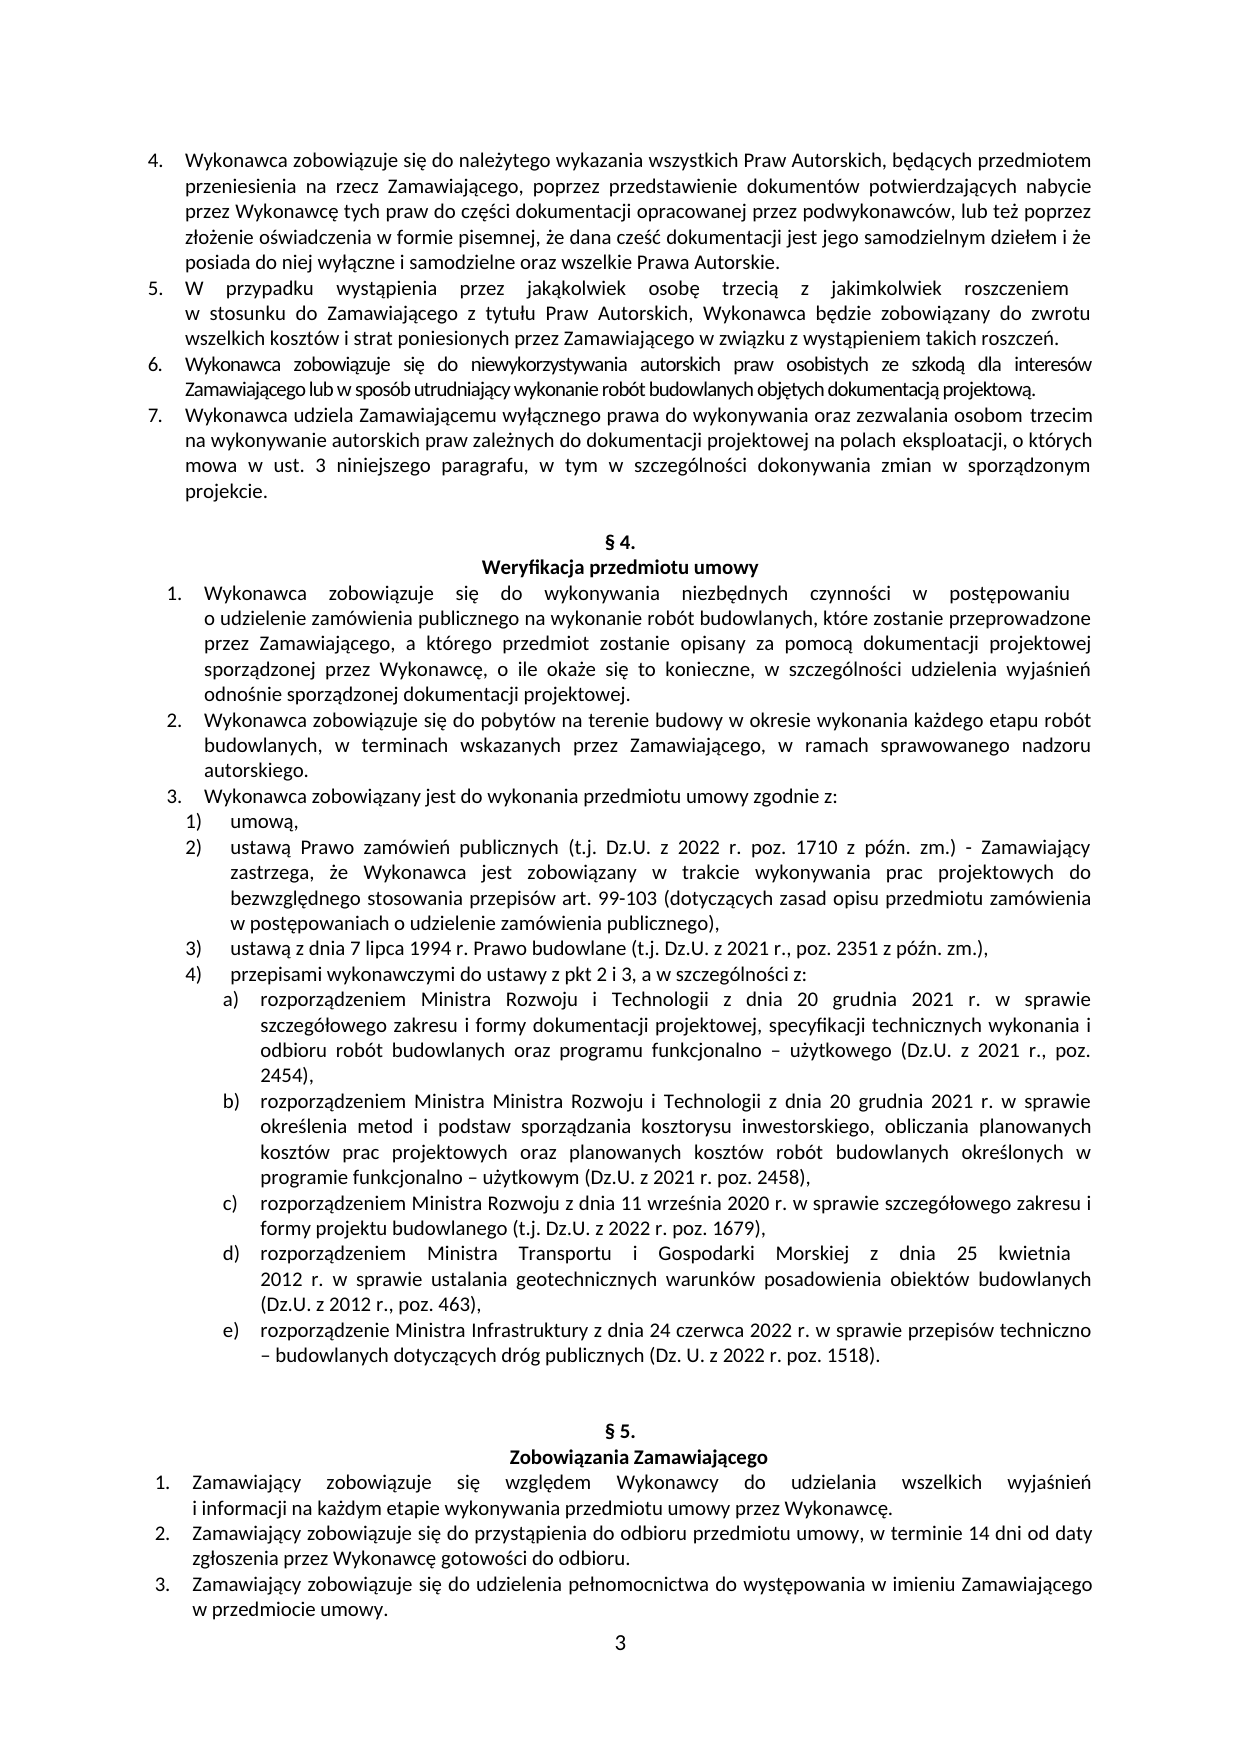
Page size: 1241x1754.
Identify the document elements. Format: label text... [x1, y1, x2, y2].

list Zamawiający zobowiązuje się do udzielenia pełnomocnictwa do występowania w imieniu Zamawiającego w przedmiocie umowy. [154, 1571, 1093, 1622]
list rozporządzenie Ministra Infrastruktury z dnia 24 czerwca 2022 r. w sprawie przepisów techniczno – budowlanych dotyczących dróg publicznych (Dz. U. z 2022 r. poz. 1518). [223, 1317, 1093, 1368]
text § 5. [148, 1418, 1093, 1444]
list Wykonawca udziela Zamawiającemu wyłącznego prawa do wykonywania oraz zezwalania osobom trzecim na wykonywanie autorskich praw zależnych do dokumentacji projektowej na polach eksploatacji, o których mowa w ust. 3 niniejszego paragrafu, w tym w szczególności dokonywania zmian w sporządzonym projekcie. [148, 402, 1093, 503]
text Weryfikacja przedmiotu umowy [148, 554, 1093, 580]
list rozporządzeniem Ministra Ministra Rozwoju i Technologii z dnia 20 grudnia 2021 r. w sprawie określenia metod i podstaw sporządzania kosztorysu inwestorskiego, obliczania planowanych kosztów prac projektowych oraz planowanych kosztów robót budowlanych określonych w programie funkcjonalno – użytkowym (Dz.U. z 2021 r. poz. 2458), [223, 1088, 1093, 1190]
list Zamawiający zobowiązuje się do przystąpienia do odbioru przedmiotu umowy, w terminie 14 dni od daty zgłoszenia przez Wykonawcę gotowości do odbioru. [154, 1520, 1093, 1571]
list Wykonawca zobowiązuje się do pobytów na terenie budowy w okresie wykonania każdego etapu robót budowlanych, w terminach wskazanych przez Zamawiającego, w ramach sprawowanego nadzoru autorskiego. [166, 707, 1093, 783]
list Wykonawca zobowiązuje się do niewykorzystywania autorskich praw osobistych ze szkodą dla interesów Zamawiającego lub w sposób utrudniający wykonanie robót budowlanych objętych dokumentacją projektową. [148, 351, 1093, 402]
list ustawą z dnia 7 lipca 1994 r. Prawo budowlane (t.j. Dz.U. z 2021 r., poz. 2351 z późn. zm.), [185, 936, 1093, 961]
list umową, [185, 808, 1093, 834]
list rozporządzeniem Ministra Transportu i Gospodarki Morskiej z dnia 25 kwietnia 2012 r. w sprawie ustalania geotechnicznych warunków posadowienia obiektów budowlanych (Dz.U. z 2012 r., poz. 463), [223, 1241, 1093, 1317]
list Wykonawca zobowiązany jest do wykonania przedmiotu umowy zgodnie z: [166, 783, 1093, 808]
list rozporządzeniem Ministra Rozwoju z dnia 11 września 2020 r. w sprawie szczegółowego zakresu i formy projektu budowlanego (t.j. Dz.U. z 2022 r. poz. 1679), [223, 1190, 1093, 1241]
list ustawą Prawo zamówień publicznych (t.j. Dz.U. z 2022 r. poz. 1710 z późn. zm.) - Zamawiający zastrzega, że Wykonawca jest zobowiązany w trakcie wykonywania prac projektowych do bezwzględnego stosowania przepisów art. 99-103 (dotyczących zasad opisu przedmiotu zamówienia w postępowaniach o udzielenie zamówienia publicznego), [185, 834, 1093, 936]
list Wykonawca zobowiązuje się do należytego wykazania wszystkich Praw Autorskich, będących przedmiotem przeniesienia na rzecz Zamawiającego, poprzez przedstawienie dokumentów potwierdzających nabycie przez Wykonawcę tych praw do części dokumentacji opracowanej przez podwykonawców, lub też poprzez złożenie oświadczenia w formie pisemnej, że dana cześć dokumentacji jest jego samodzielnym dziełem i że posiada do niej wyłączne i samodzielne oraz wszelkie Prawa Autorskie. [148, 148, 1093, 275]
text Zobowiązania Zamawiającego [185, 1444, 1093, 1469]
text § 4. [148, 529, 1093, 554]
list Wykonawca zobowiązuje się do wykonywania niezbędnych czynności w postępowaniu o udzielenie zamówienia publicznego na wykonanie robót budowlanych, które zostanie przeprowadzone przez Zamawiającego, a którego przedmiot zostanie opisany za pomocą dokumentacji projektowej sporządzonej przez Wykonawcę, o ile okaże się to konieczne, w szczególności udzielenia wyjaśnień odnośnie sporządzonej dokumentacji projektowej. [166, 580, 1093, 707]
list przepisami wykonawczymi do ustawy z pkt 2 i 3, a w szczególności z: [185, 961, 1093, 986]
list W przypadku wystąpienia przez jakąkolwiek osobę trzecią z jakimkolwiek roszczeniem w stosunku do Zamawiającego z tytułu Praw Autorskich, Wykonawca będzie zobowiązany do zwrotu wszelkich kosztów i strat poniesionych przez Zamawiającego w związku z wystąpieniem takich roszczeń. [148, 275, 1093, 351]
list rozporządzeniem Ministra Rozwoju i Technologii z dnia 20 grudnia 2021 r. w sprawie szczegółowego zakresu i formy dokumentacji projektowej, specyfikacji technicznych wykonania i odbioru robót budowlanych oraz programu funkcjonalno – użytkowego (Dz.U. z 2021 r., poz. 2454), [223, 986, 1093, 1088]
list Zamawiający zobowiązuje się względem Wykonawcy do udzielania wszelkich wyjaśnień i informacji na każdym etapie wykonywania przedmiotu umowy przez Wykonawcę. [154, 1469, 1093, 1520]
